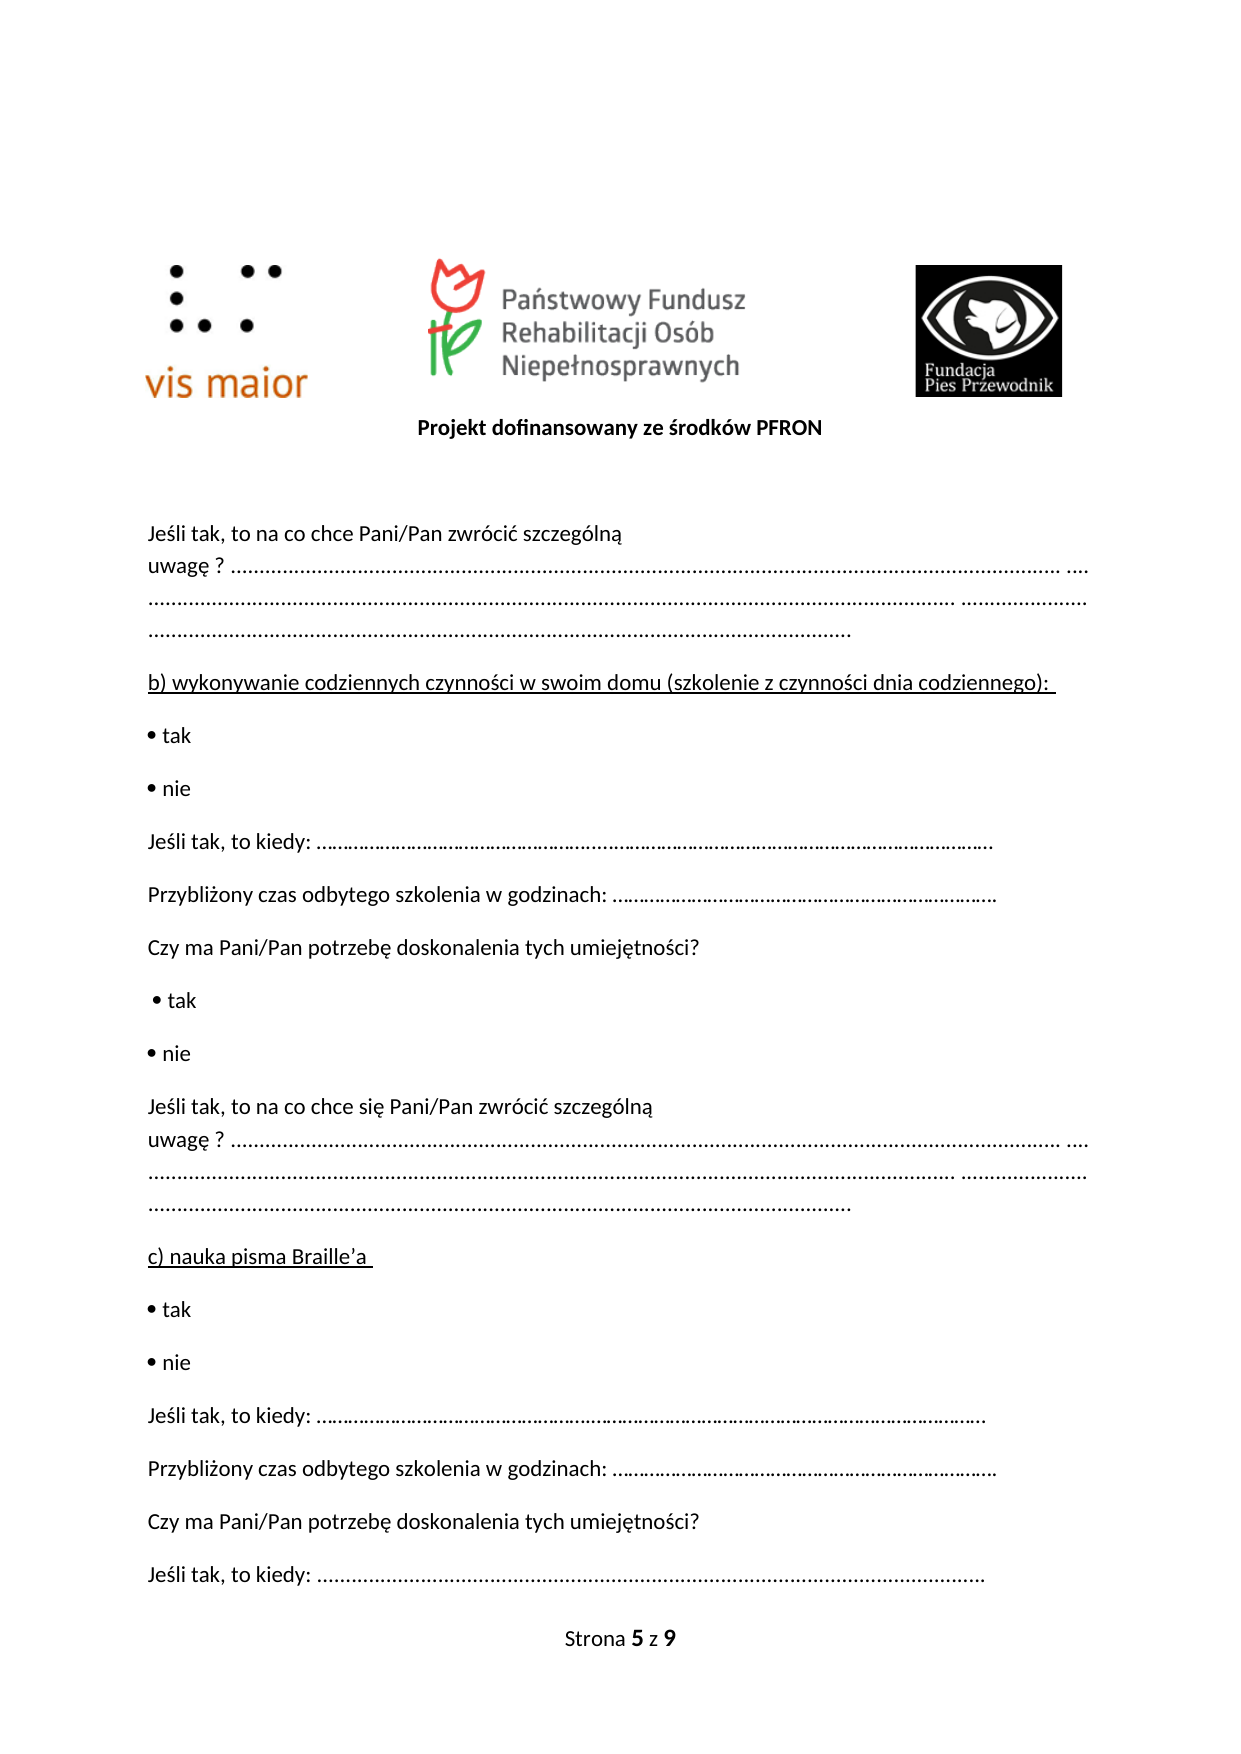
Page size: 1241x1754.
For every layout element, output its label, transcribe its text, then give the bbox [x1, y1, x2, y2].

text Jeśli tak, to kiedy: .................................................................................................................... [148, 1560, 1093, 1588]
text nie [148, 774, 1093, 802]
picture [145, 265, 308, 398]
text tak [148, 1295, 1093, 1323]
text Jeśli tak, to kiedy: …………………………………………….....……………………………………………………………… [148, 827, 1093, 855]
picture [915, 265, 1063, 397]
text Przybliżony czas odbytego szkolenia w godzinach: ………………………………………………………………. [148, 1454, 1093, 1482]
text Jeśli tak, to kiedy: …………………………………………….………………………………………………………………… [148, 1401, 1093, 1429]
text Czy ma Pani/Pan potrzebę doskonalenia tych umiejętności? [148, 1507, 1093, 1535]
text nie [148, 1348, 1093, 1376]
text tak [148, 721, 1093, 749]
text Jeśli tak, to na co chce się Pani/Pan zwrócić szczególną uwagę ? ................................................................................................................................................ ................................................................................................................................................ ................................................................................................................................................ [148, 1092, 1093, 1217]
text tak [148, 986, 1093, 1014]
text Przybliżony czas odbytego szkolenia w godzinach: ………………………………………………………………. [148, 880, 1093, 908]
text nie [148, 1039, 1093, 1067]
picture [428, 241, 746, 396]
text b) wykonywanie codziennych czynności w swoim domu (szkolenie z czynności dnia codziennego): [148, 668, 1093, 696]
text c) nauka pisma Braille’a [148, 1242, 1093, 1270]
text Czy ma Pani/Pan potrzebę doskonalenia tych umiejętności? [148, 933, 1093, 961]
text Jeśli tak, to na co chce Pani/Pan zwrócić szczególną uwagę ? ................................................................................................................................................ ................................................................................................................................................ ................................................................................................................................................ [148, 519, 1093, 643]
text Projekt dofinansowany ze środków PFRON [148, 413, 1093, 441]
